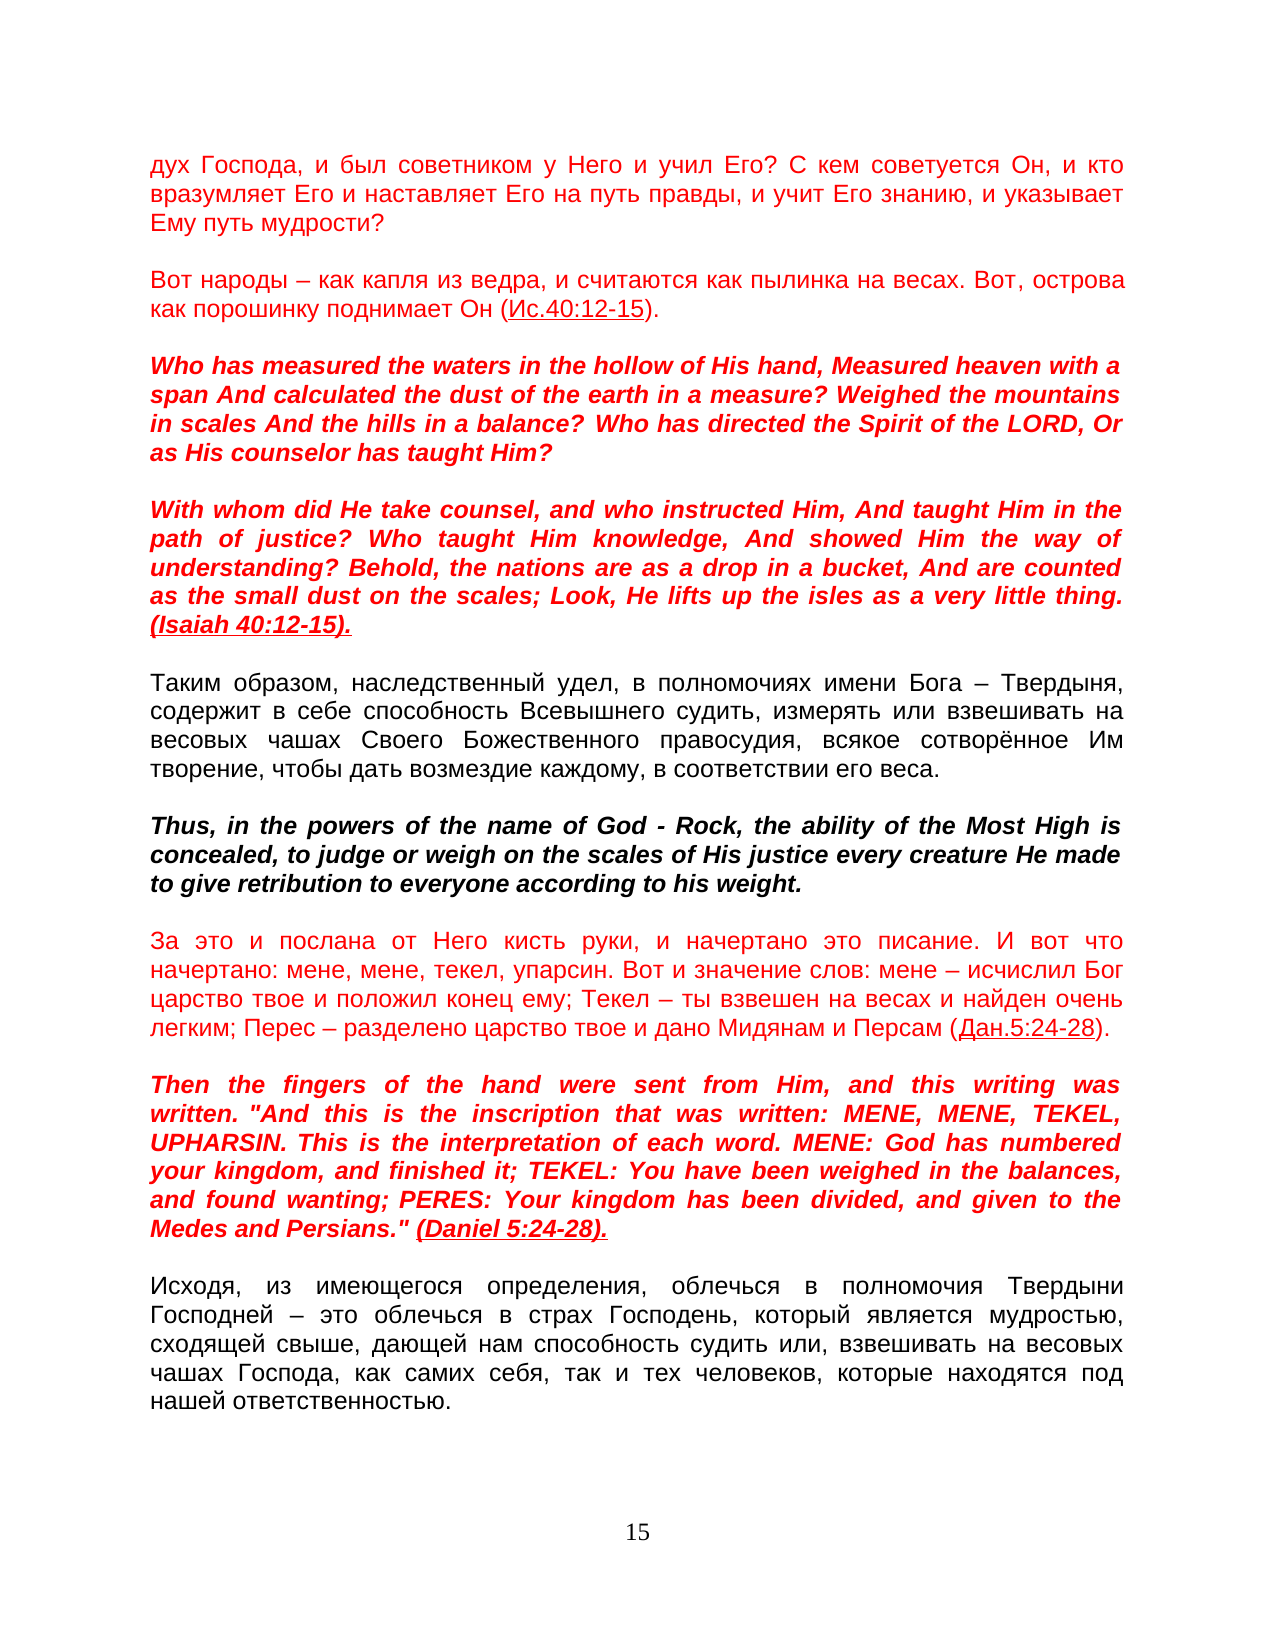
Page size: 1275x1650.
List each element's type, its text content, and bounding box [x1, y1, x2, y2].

text Then the fingers of the hand were sent from Him, and this writing was written. "And this is the inscription that was written: MENE, MENE, TEKEL, UPHARSIN. This is the interpretation of each word. MENE: God has numbered your kingdom, and finished it; TEKEL: You have been weighed in the balances, and found wanting; PERES: Your kingdom has been divided, and given to the Medes and Persians." (Daniel 5:24-28). [150, 1070, 1125, 1242]
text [150, 150, 1125, 236]
text Вот народы – как капля из ведра, и считаются как пылинка на весах. Вот, острова как порошинку поднимает Он (Ис.40:12-15). [150, 265, 1125, 322]
text Thus, in the powers of the name of God - Rock, the ability of the Most High is concealed, to judge or weigh on the scales of His justice every creature He made to give retribution to everyone according to his weight. [150, 811, 1125, 897]
text Таким образом, наследственный удел, в полномочиях имени Бога – Твердыня, содержит в себе способность Всевышнего судить, измерять или взвешивать на весовых чашах Своего Божественного правосудия, всякое сотворённое Им творение, чтобы дать возмездие каждому, в соответствии его веса. [150, 667, 1125, 782]
text За это и послана от Него кисть руки, и начертано это писание. И вот что начертано: мене, мене, текел, упарсин. Вот и значение слов: мене – исчислил Бог царство твое и положил конец ему; Текел – ты взвешен на весах и найден очень легким; Перес – разделено царство твое и дано Мидянам и Персам (Дан.5:24-28). [150, 926, 1125, 1041]
text With whom did He take counsel, and who instructed Him, And taught Him in the path of justice? Who taught Him knowledge, And showed Him the way of understanding? Behold, the nations are as a drop in a bucket, And are counted as the small dust on the scales; Look, He lifts up the isles as a very little thing. (Isaiah 40:12-15). [150, 495, 1125, 639]
text Who has measured the waters in the hollow of His hand, Measured heaven with a span And calculated the dust of the earth in a measure? Weighed the mountains in scales And the hills in a balance? Who has directed the Spirit of the LORD, Or as His counselor has taught Him? [150, 351, 1125, 466]
text Исходя, из имеющегося определения, облечься в полномочия Твердыни Господней – это облечься в страх Господень, который является мудростью, сходящей свыше, дающей нам способность судить или, взвешивать на весовых чашах Господа, как самих себя, так и тех человеков, которые находятся под нашей ответственностью. [150, 1271, 1125, 1415]
